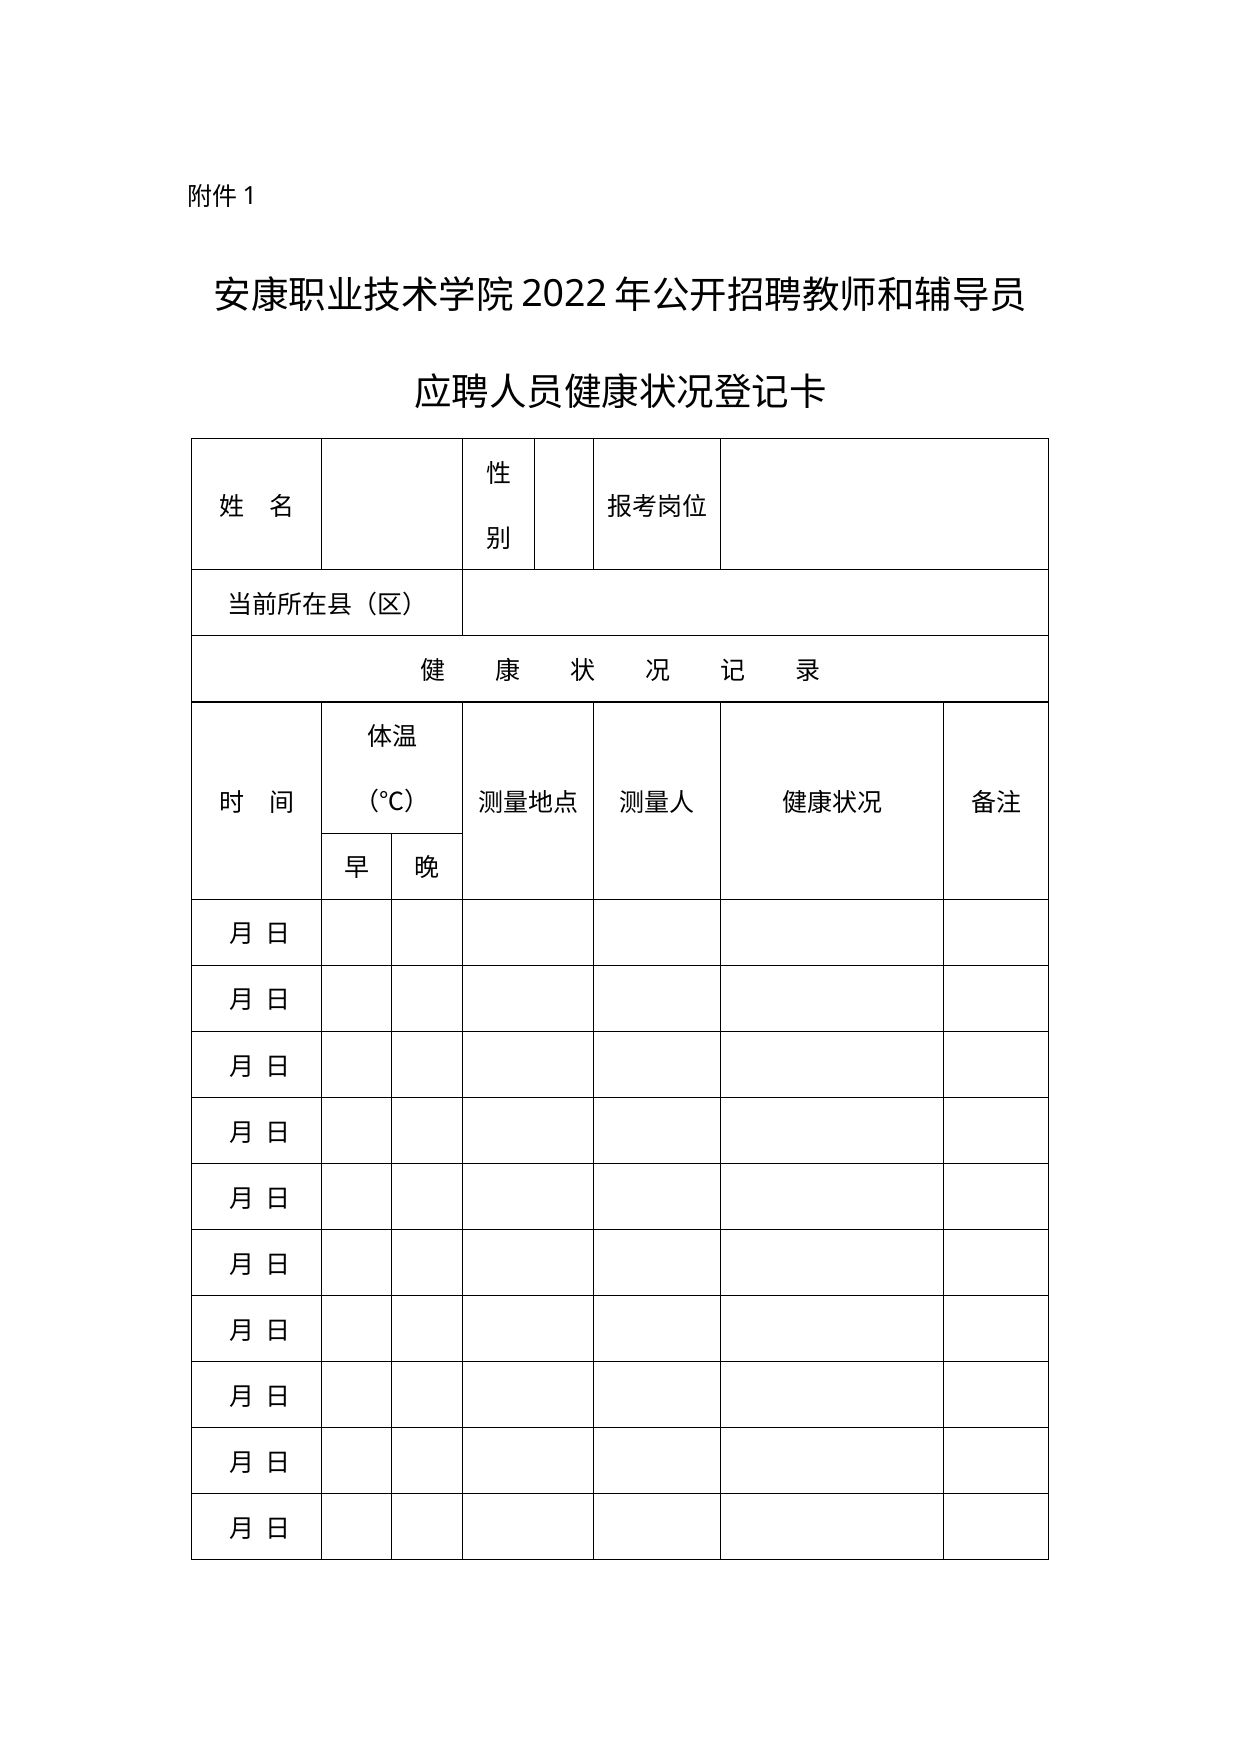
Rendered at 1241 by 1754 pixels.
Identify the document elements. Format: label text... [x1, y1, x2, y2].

table_cell 晚 [392, 834, 462, 898]
table_cell [594, 1230, 720, 1295]
table_cell [322, 1296, 391, 1361]
table_cell [322, 1098, 391, 1163]
table_header 姓 名 [192, 439, 321, 569]
table_header [535, 439, 593, 569]
table_cell [944, 966, 1048, 1031]
table_cell 月 日 [192, 1098, 321, 1163]
table_cell 月 日 [192, 1164, 321, 1229]
table_cell [322, 1164, 391, 1229]
table_cell [721, 1428, 943, 1493]
table_cell [944, 900, 1048, 964]
table_cell [594, 1296, 720, 1361]
table_cell [392, 900, 462, 964]
text 应聘人员健康状况登记卡 [187, 357, 1053, 422]
table_cell 月 日 [192, 1032, 321, 1097]
table_cell [463, 1494, 593, 1559]
table_cell [322, 1230, 391, 1295]
table_cell [392, 1032, 462, 1097]
table_cell 月 日 [192, 1494, 321, 1559]
table_cell [944, 1098, 1048, 1163]
table_cell 早 [322, 834, 391, 898]
table_header 报考岗位 [594, 439, 720, 569]
table_cell [944, 1296, 1048, 1361]
table_cell [463, 570, 1048, 635]
table_cell 月 日 [192, 1428, 321, 1493]
table_cell 月 日 [192, 900, 321, 964]
table_cell [594, 966, 720, 1031]
table_cell [392, 1230, 462, 1295]
table_cell [463, 1230, 593, 1295]
table_cell [944, 1428, 1048, 1493]
table_cell [721, 1362, 943, 1427]
text 附件1 [187, 162, 1053, 227]
table_cell 测量人 [594, 703, 720, 898]
table_cell [721, 1230, 943, 1295]
table_cell [322, 1428, 391, 1493]
table_cell [721, 900, 943, 964]
table_cell [721, 966, 943, 1031]
table_cell [721, 1296, 943, 1361]
table_cell [594, 1032, 720, 1097]
table_cell [721, 1032, 943, 1097]
table_cell [463, 900, 593, 964]
table_cell [463, 966, 593, 1031]
table_cell [463, 1296, 593, 1361]
table_cell [392, 966, 462, 1031]
table_cell [463, 1362, 593, 1427]
text 安康职业技术学院2022年公开招聘教师和辅导员 [187, 259, 1053, 324]
table_header 性别 [463, 439, 534, 569]
table_cell 测量地点 [463, 703, 593, 898]
table_cell [322, 1362, 391, 1427]
table_cell [392, 1362, 462, 1427]
table_header [322, 439, 462, 569]
table_cell 备注 [944, 703, 1048, 898]
table_cell 健康状况 [721, 703, 943, 898]
table_cell [594, 1098, 720, 1163]
table_cell [322, 1494, 391, 1559]
table_cell 体温（℃） [322, 703, 462, 832]
table_cell [322, 966, 391, 1031]
table_cell [944, 1362, 1048, 1427]
table_cell [322, 1032, 391, 1097]
table_cell [463, 1164, 593, 1229]
table_cell [594, 1362, 720, 1427]
table_cell 当前所在县（区） [192, 570, 462, 635]
table_cell [594, 900, 720, 964]
table_cell [721, 1098, 943, 1163]
table_cell [721, 1164, 943, 1229]
table_cell [392, 1494, 462, 1559]
table_cell [594, 1494, 720, 1559]
table_cell [594, 1428, 720, 1493]
table_cell [463, 1032, 593, 1097]
table_cell [944, 1164, 1048, 1229]
table_cell [463, 1098, 593, 1163]
table_cell [594, 1164, 720, 1229]
table_header [721, 439, 1048, 569]
table_cell 月 日 [192, 1362, 321, 1427]
table_cell 月 日 [192, 1296, 321, 1361]
table_cell [463, 1428, 593, 1493]
table_cell [944, 1230, 1048, 1295]
table_cell [944, 1032, 1048, 1097]
table_cell [392, 1098, 462, 1163]
table_cell 时 间 [192, 703, 321, 898]
table_cell [721, 1494, 943, 1559]
table_cell 月 日 [192, 1230, 321, 1295]
table_cell 月 日 [192, 966, 321, 1031]
table_cell [392, 1164, 462, 1229]
table_cell [392, 1428, 462, 1493]
table_cell [322, 900, 391, 964]
table_cell 健 康 状 况 记 录 [192, 636, 1048, 701]
table_cell [944, 1494, 1048, 1559]
table_cell [392, 1296, 462, 1361]
